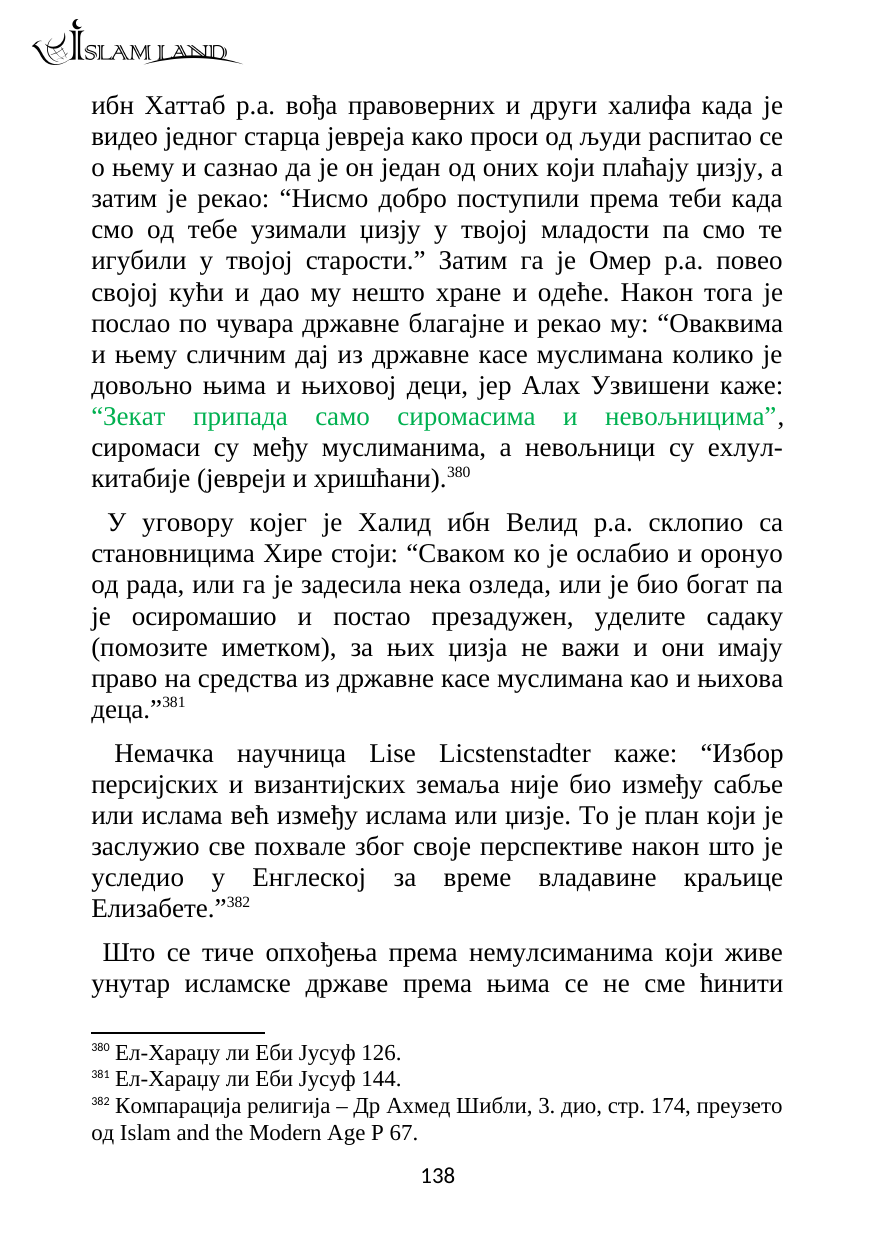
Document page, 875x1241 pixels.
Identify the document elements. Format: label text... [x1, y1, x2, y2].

picture [31, 19, 244, 65]
text Немачка научница Lise Licstenstadter каже: “Избор персијских и византијских земаља није био између сабље или ислама већ између ислама или џизје. То је план који је заслужио све похвале због своје перспективе након што је уследио у Енглеској за време владавине краљице Елизабете.” [91, 737, 784, 923]
text У уговору којег је Халид ибн Велид р.а. склопио са становницима Хире стоји: “Сваком ко је ослабио и оронуо од рада, или га је задесила нека озледа, или је био богат па је осиромашио и постао презадужен, уделите садаку (помозите иметком), за њих џизја не важи и они имају право на средства из државне касе муслимана као и њихова деца.” [91, 506, 784, 724]
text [91, 936, 784, 998]
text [91, 89, 784, 494]
